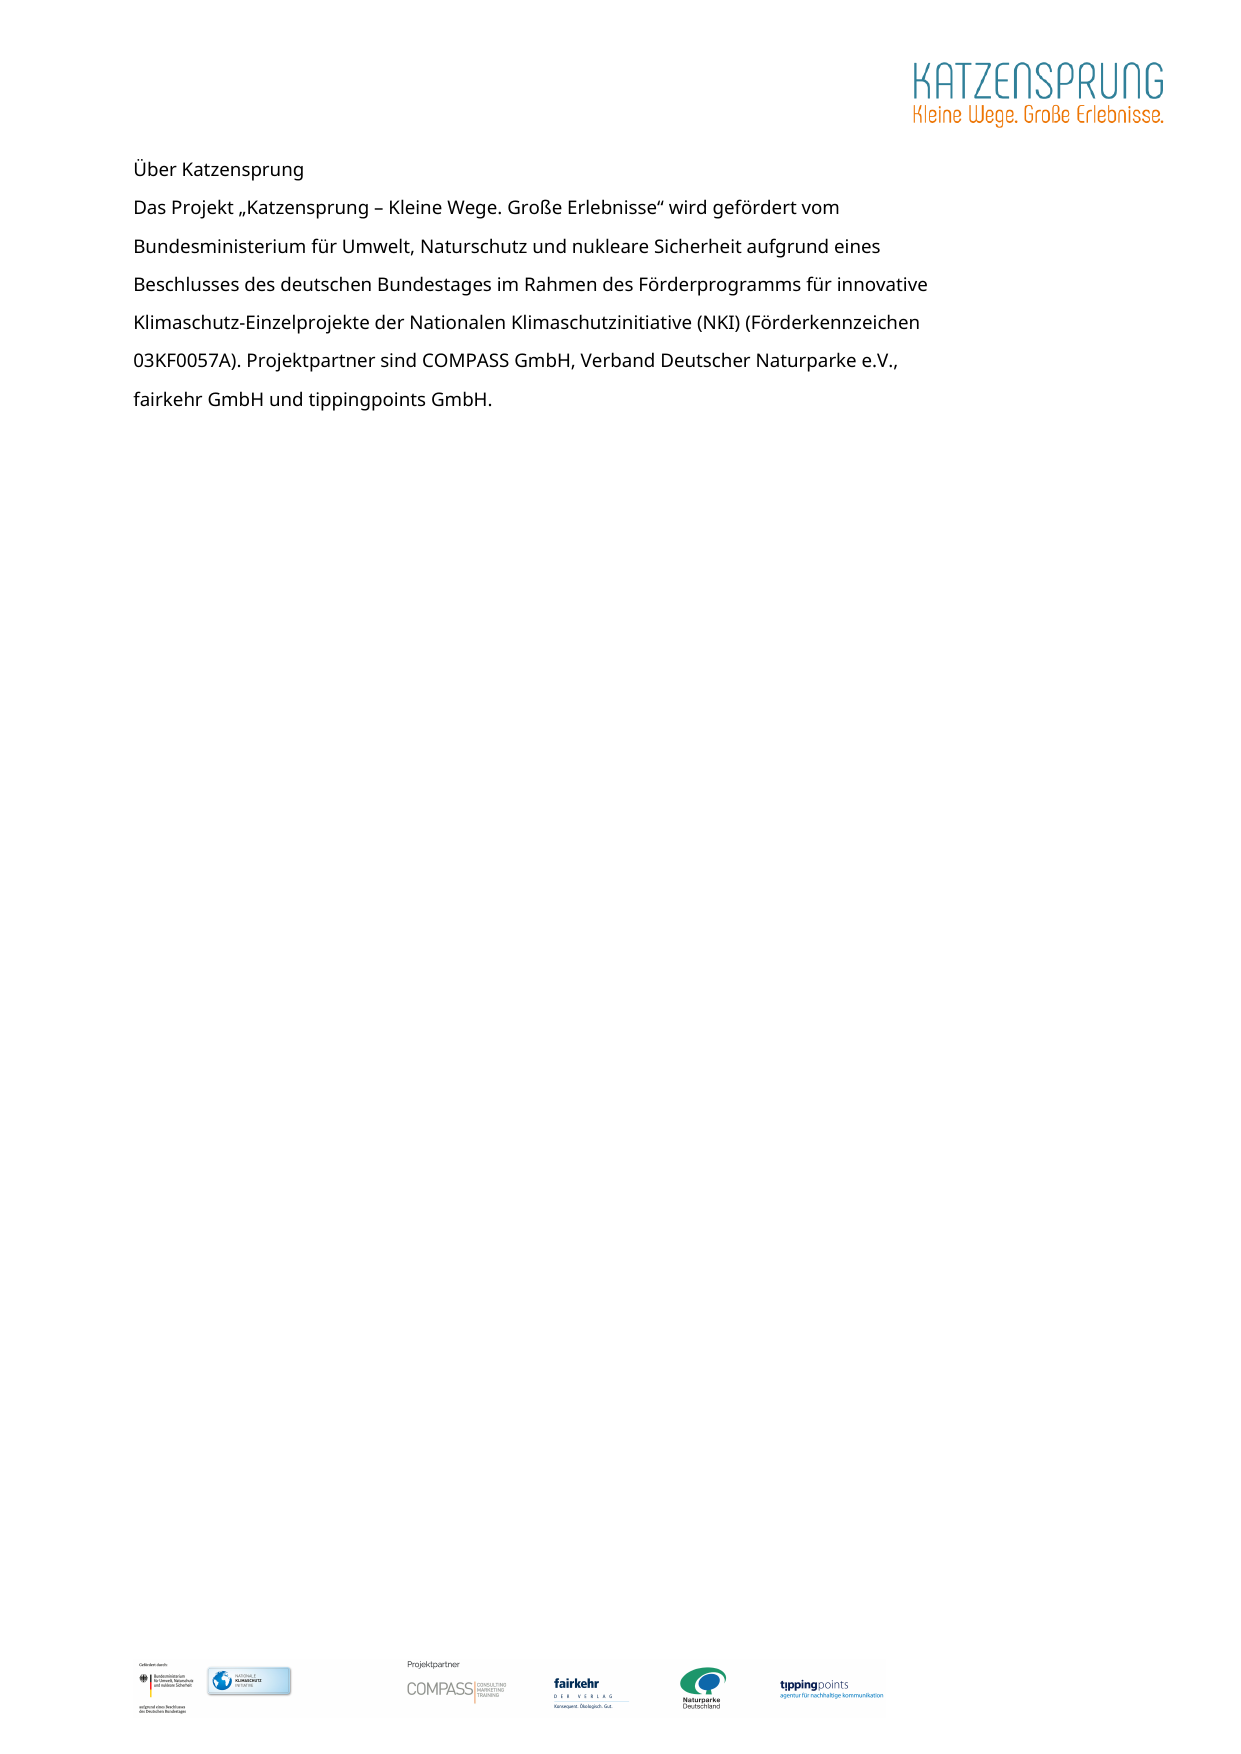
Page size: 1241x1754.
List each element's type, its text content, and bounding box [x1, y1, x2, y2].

picture [133, 1659, 886, 1718]
text Über Katzensprung Das Projekt „Katzensprung – Kleine Wege. Große Erlebnisse“ wird gefördert vom Bundesministerium für Umwelt, Naturschutz und nukleare Sicherheit aufgrund eines Beschlusses des deutschen Bundestages im Rahmen des Förderprogramms für innovative Klimaschutz-Einzelprojekte der Nationalen Klimaschutzinitiative (NKI) (Förderkennzeichen 03KF0057A). Projektpartner sind COMPASS GmbH, Verband Deutscher Naturparke e.V., fairkehr GmbH und tippingpoints GmbH. [133, 156, 946, 411]
